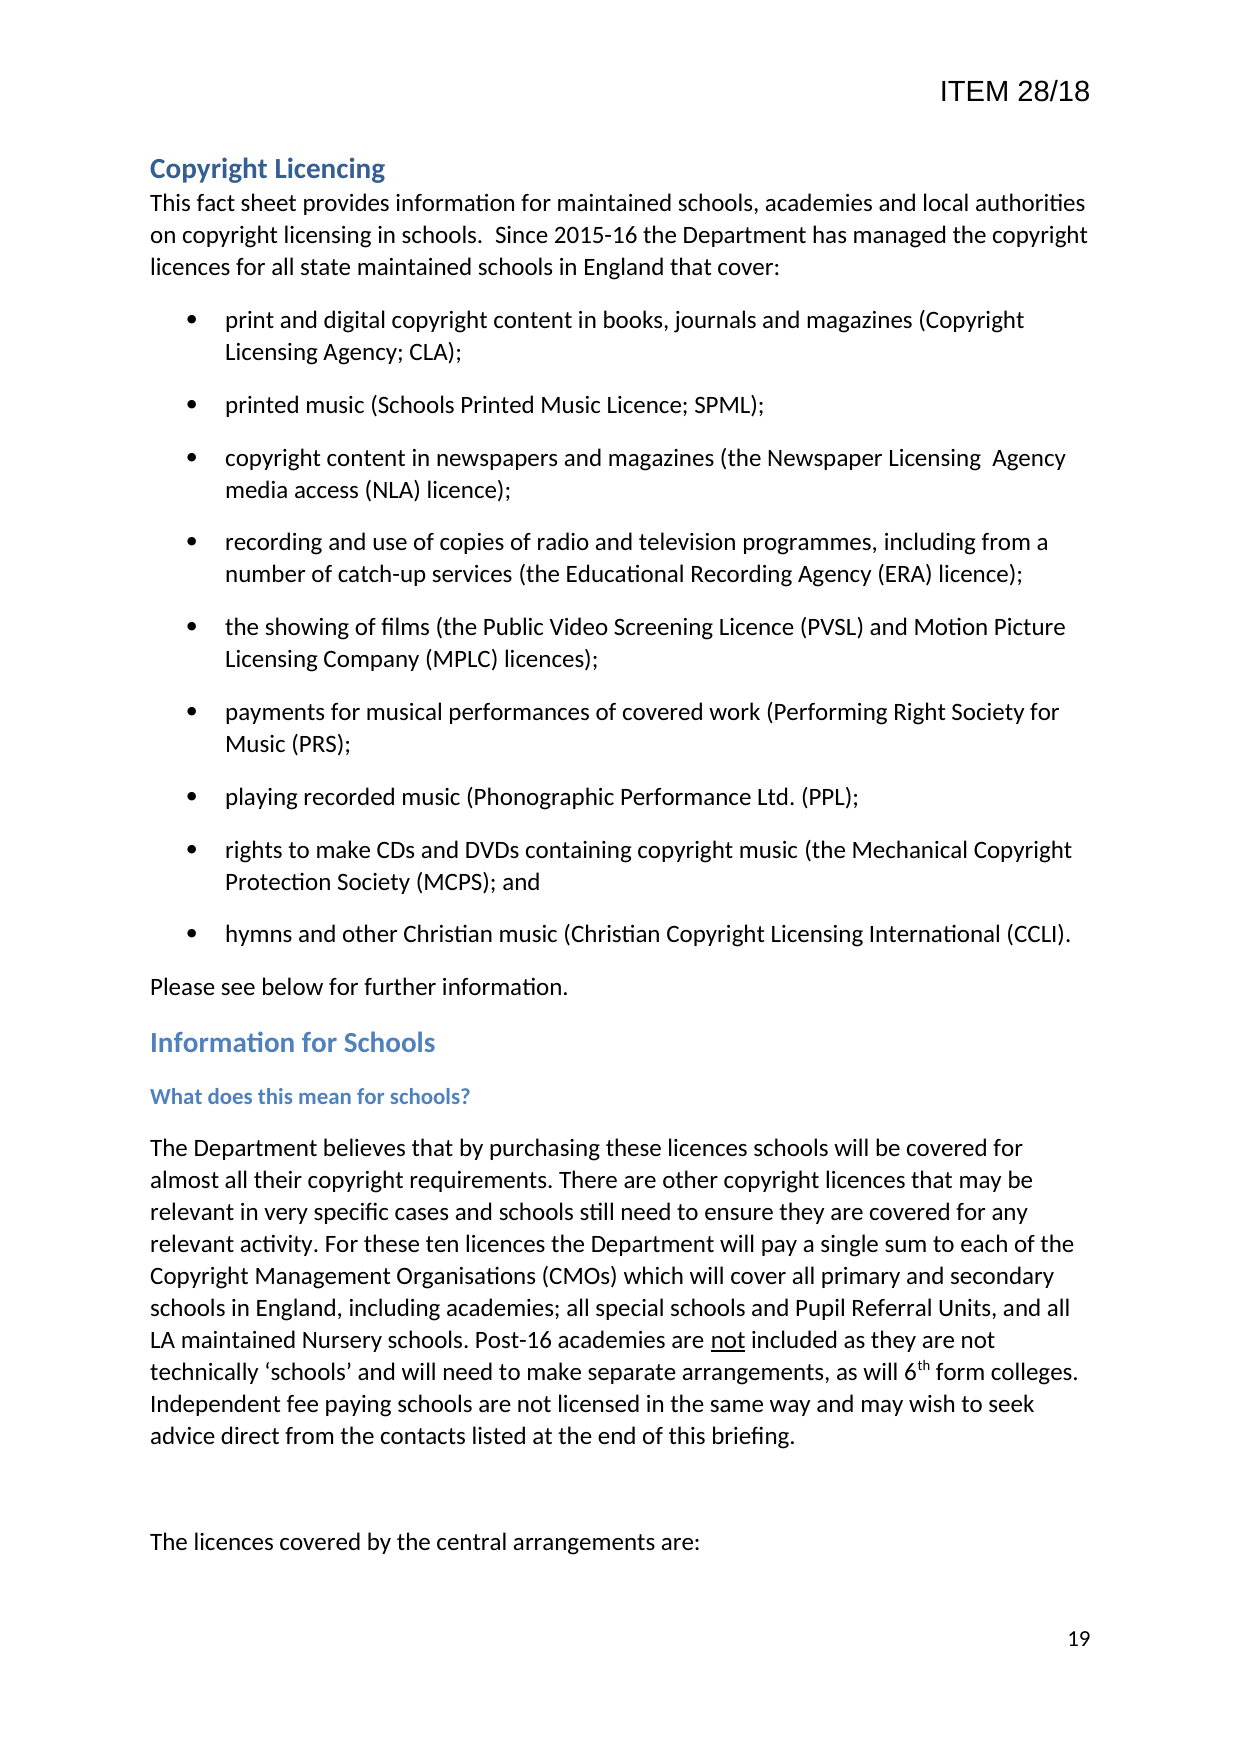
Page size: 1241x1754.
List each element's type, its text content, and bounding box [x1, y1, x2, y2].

list the showing of films (the Public Video Screening Licence (PVSL) and Motion Picture Licensing Company (MPLC) licences); [187, 611, 1090, 674]
text The licences covered by the central arrangements are: [150, 1526, 1090, 1557]
list recording and use of copies of radio and television programmes, including from a number of catch-up services (the Educational Recording Agency (ERA) licence); [187, 527, 1090, 589]
list rights to make CDs and DVDs containing copyright music (the Mechanical Copyright Protection Society (MCPS); and [187, 834, 1090, 896]
list hymns and other Christian music (Christian Copyright Licensing International (CCLI). [187, 918, 1090, 949]
subtitle Copyright Licencing [150, 150, 1090, 186]
text The Department believes that by purchasing these licences schools will be covered for almost all their copyright requirements. There are other copyright licences that may be relevant in very specific cases and schools still need to ensure they are covered for any relevant activity. For these ten licences the Department will pay a single sum to each of the Copyright Management Organisations (CMOs) which will cover all primary and secondary schools in England, including academies; all special schools and Pupil Referral Units, and all LA maintained Nursery schools. Post-16 academies are not included as they are not technically ‘schools’ and will need to make separate arrangements, as will 6th form colleges. Independent fee paying schools are not licensed in the same way and may wish to seek advice direct from the contacts listed at the end of this briefing. [150, 1133, 1090, 1451]
text This fact sheet provides information for maintained schools, academies and local authorities on copyright licensing in schools. Since 2015-16 the Department has managed the copyright licences for all state maintained schools in England that cover: [150, 187, 1090, 282]
list printed music (Schools Printed Music Licence; SPML); [187, 389, 1090, 419]
text Please see below for further information. [150, 971, 1090, 1002]
list copyright content in newspapers and magazines (the Newspaper Licensing Agency media access (NLA) licence); [187, 442, 1090, 504]
list playing recorded music (Phonographic Performance Ltd. (PPL); [187, 781, 1090, 811]
subtitle What does this mean for schools? [150, 1082, 1090, 1110]
list payments for musical performances of covered work (Performing Right Society for Music (PRS); [187, 696, 1090, 759]
list print and digital copyright content in books, journals and magazines (Copyright Licensing Agency; CLA); [187, 304, 1090, 367]
subtitle Information for Schools [150, 1024, 1090, 1060]
